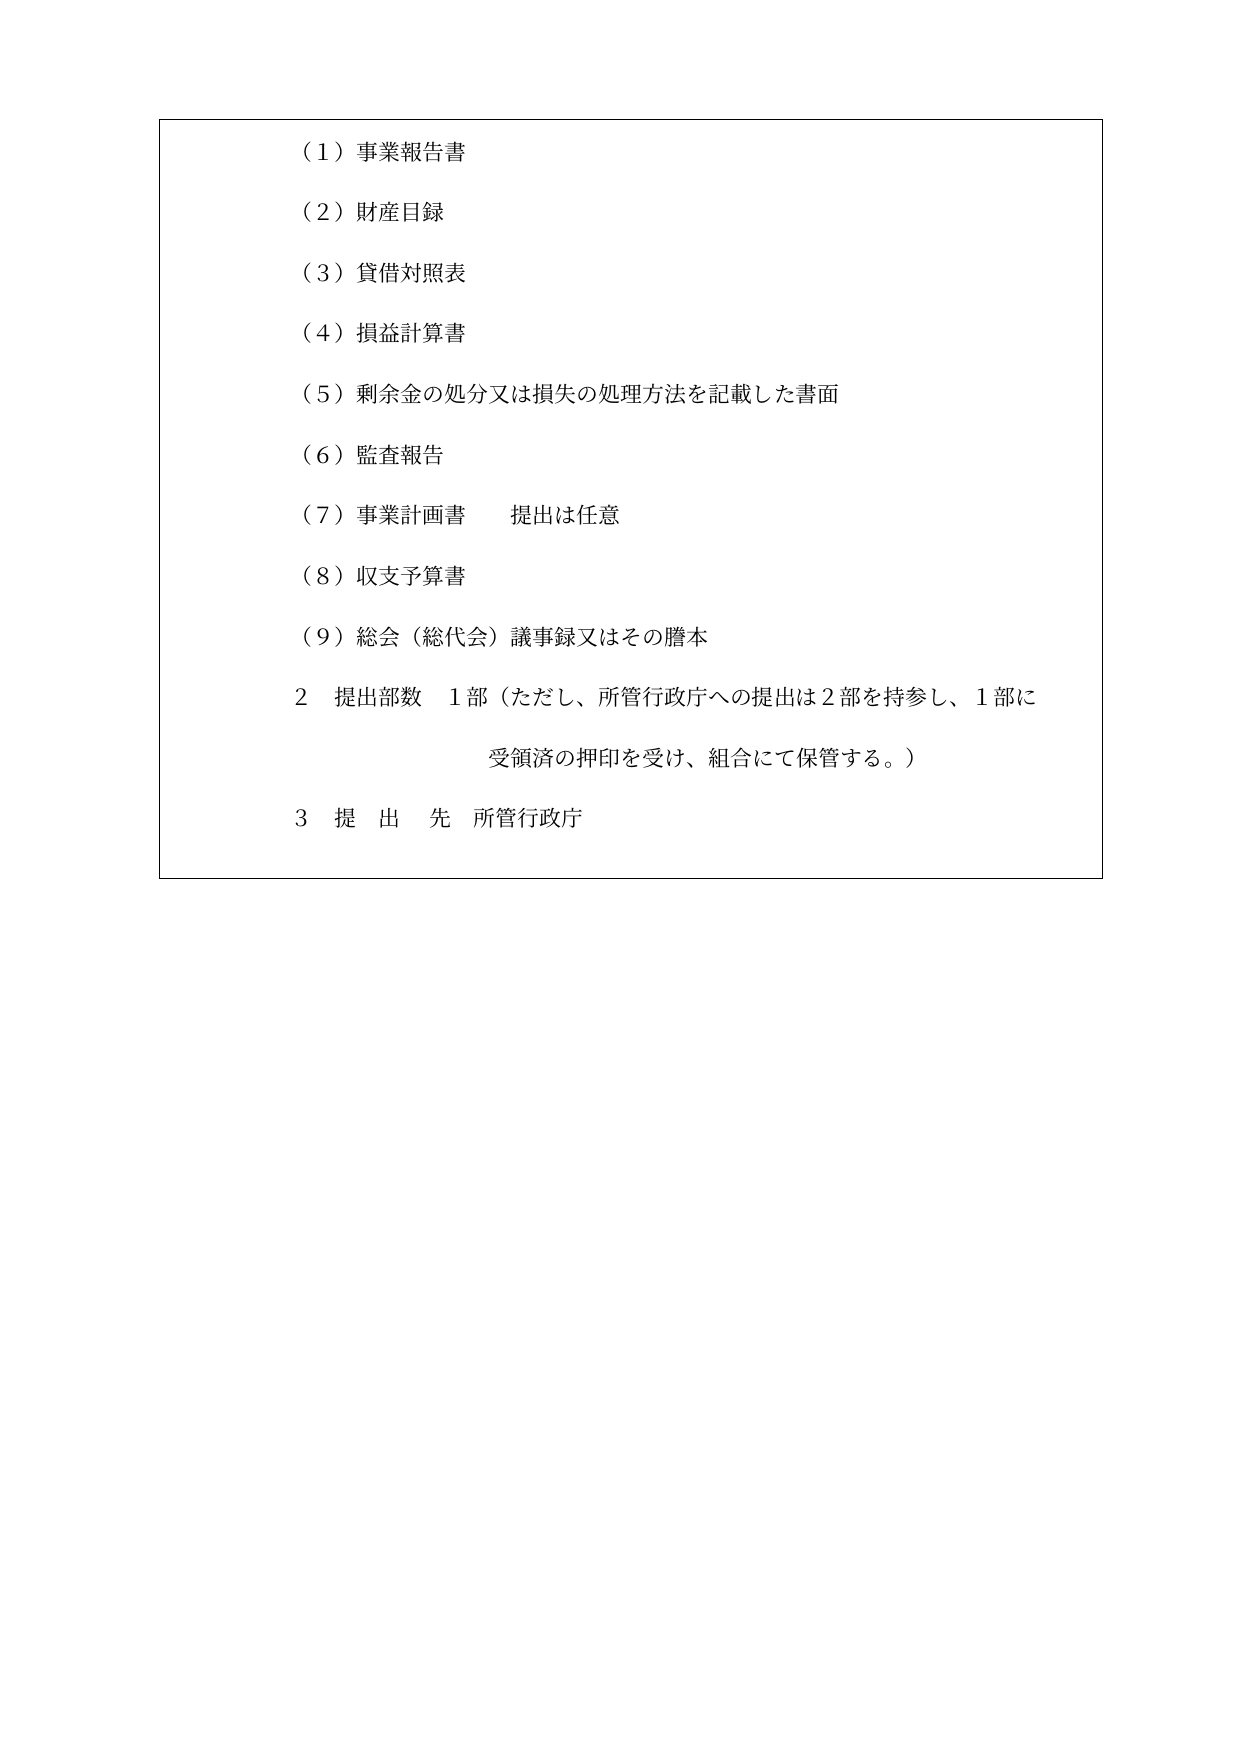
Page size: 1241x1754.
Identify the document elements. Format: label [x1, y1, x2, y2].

table_header [160, 120, 1102, 878]
